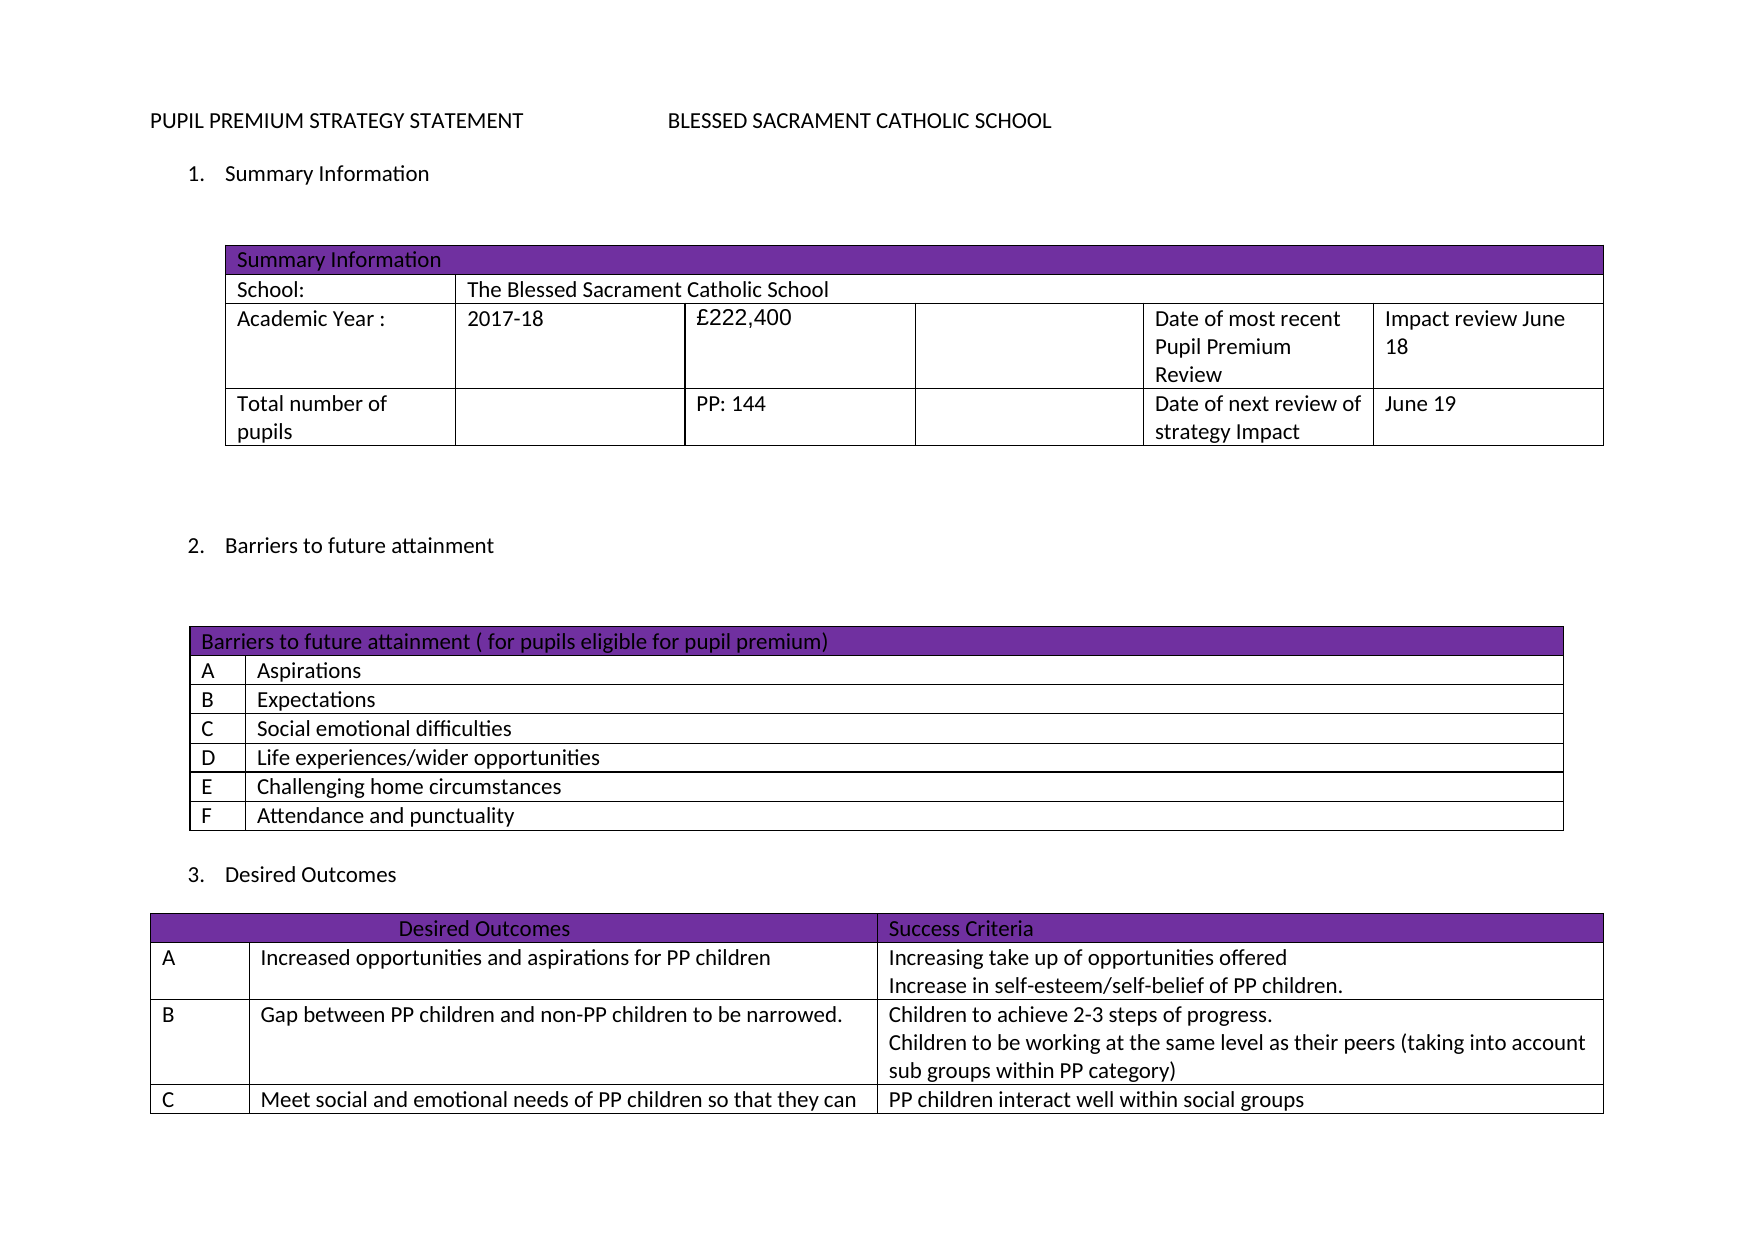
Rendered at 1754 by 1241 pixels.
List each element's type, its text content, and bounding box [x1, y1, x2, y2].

list Desired Outcomes [187, 690, 1604, 888]
list Barriers to future attainment [187, 531, 1604, 559]
table_cell [916, 389, 1143, 445]
table_header Desired Outcomes [151, 914, 877, 942]
table_cell A [151, 943, 249, 999]
table_cell Impact review June 18 [1374, 304, 1603, 388]
table_cell Total number of pupils [226, 389, 455, 445]
text PUPIL PREMIUM STRATEGY STATEMENT BLESSED SACRAMENT CATHOLIC SCHOOL [150, 106, 1604, 134]
table_cell B [151, 1000, 249, 1084]
table_cell Children to achieve 2-3 steps of progress. Children to be working at the same level as their peers (taking into account sub groups within PP category) [878, 1000, 1603, 1084]
table_cell Life experiences/wider opportunities [246, 744, 1563, 771]
table_cell June 19 [1374, 389, 1603, 445]
table_cell C [191, 714, 245, 742]
table_cell [456, 389, 684, 445]
list Summary Information [187, 159, 1604, 187]
table_cell [916, 304, 1143, 388]
table_cell C [151, 1085, 249, 1113]
table_cell A [191, 656, 245, 684]
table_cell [878, 1085, 1603, 1113]
table_cell D [191, 744, 245, 771]
table_cell F [191, 802, 245, 829]
table_header Success Criteria [878, 914, 1603, 942]
table_cell Challenging home circumstances [246, 773, 1563, 801]
table_cell Attendance and punctuality [246, 802, 1563, 829]
table_cell Date of next review of strategy Impact [1144, 389, 1373, 445]
table_cell Aspirations [246, 656, 1563, 684]
table_cell PP: 144 [686, 389, 915, 445]
table_cell Increased opportunities and aspirations for PP children [250, 943, 877, 999]
table_cell 2017-18 [456, 304, 684, 388]
table_cell School: [226, 275, 455, 303]
table_header Summary Information [226, 246, 1603, 274]
table_cell Gap between PP children and non-PP children to be narrowed. [250, 1000, 877, 1084]
table_cell Social emotional difficulties [246, 714, 1563, 742]
table_cell Increasing take up of opportunities offered Increase in self-esteem/self-belief of PP children. [878, 943, 1603, 999]
table_cell The Blessed Sacrament Catholic School [456, 275, 1603, 303]
table_header Barriers to future attainment ( for pupils eligible for pupil premium) [191, 627, 1563, 655]
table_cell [250, 1085, 877, 1113]
table_cell Academic Year : [226, 304, 455, 388]
table_cell Expectations [246, 685, 1563, 713]
table_cell Date of most recent Pupil Premium Review [1144, 304, 1373, 388]
table_cell £222,400 [686, 304, 915, 388]
table_cell B [191, 685, 245, 713]
table_cell E [191, 773, 245, 801]
